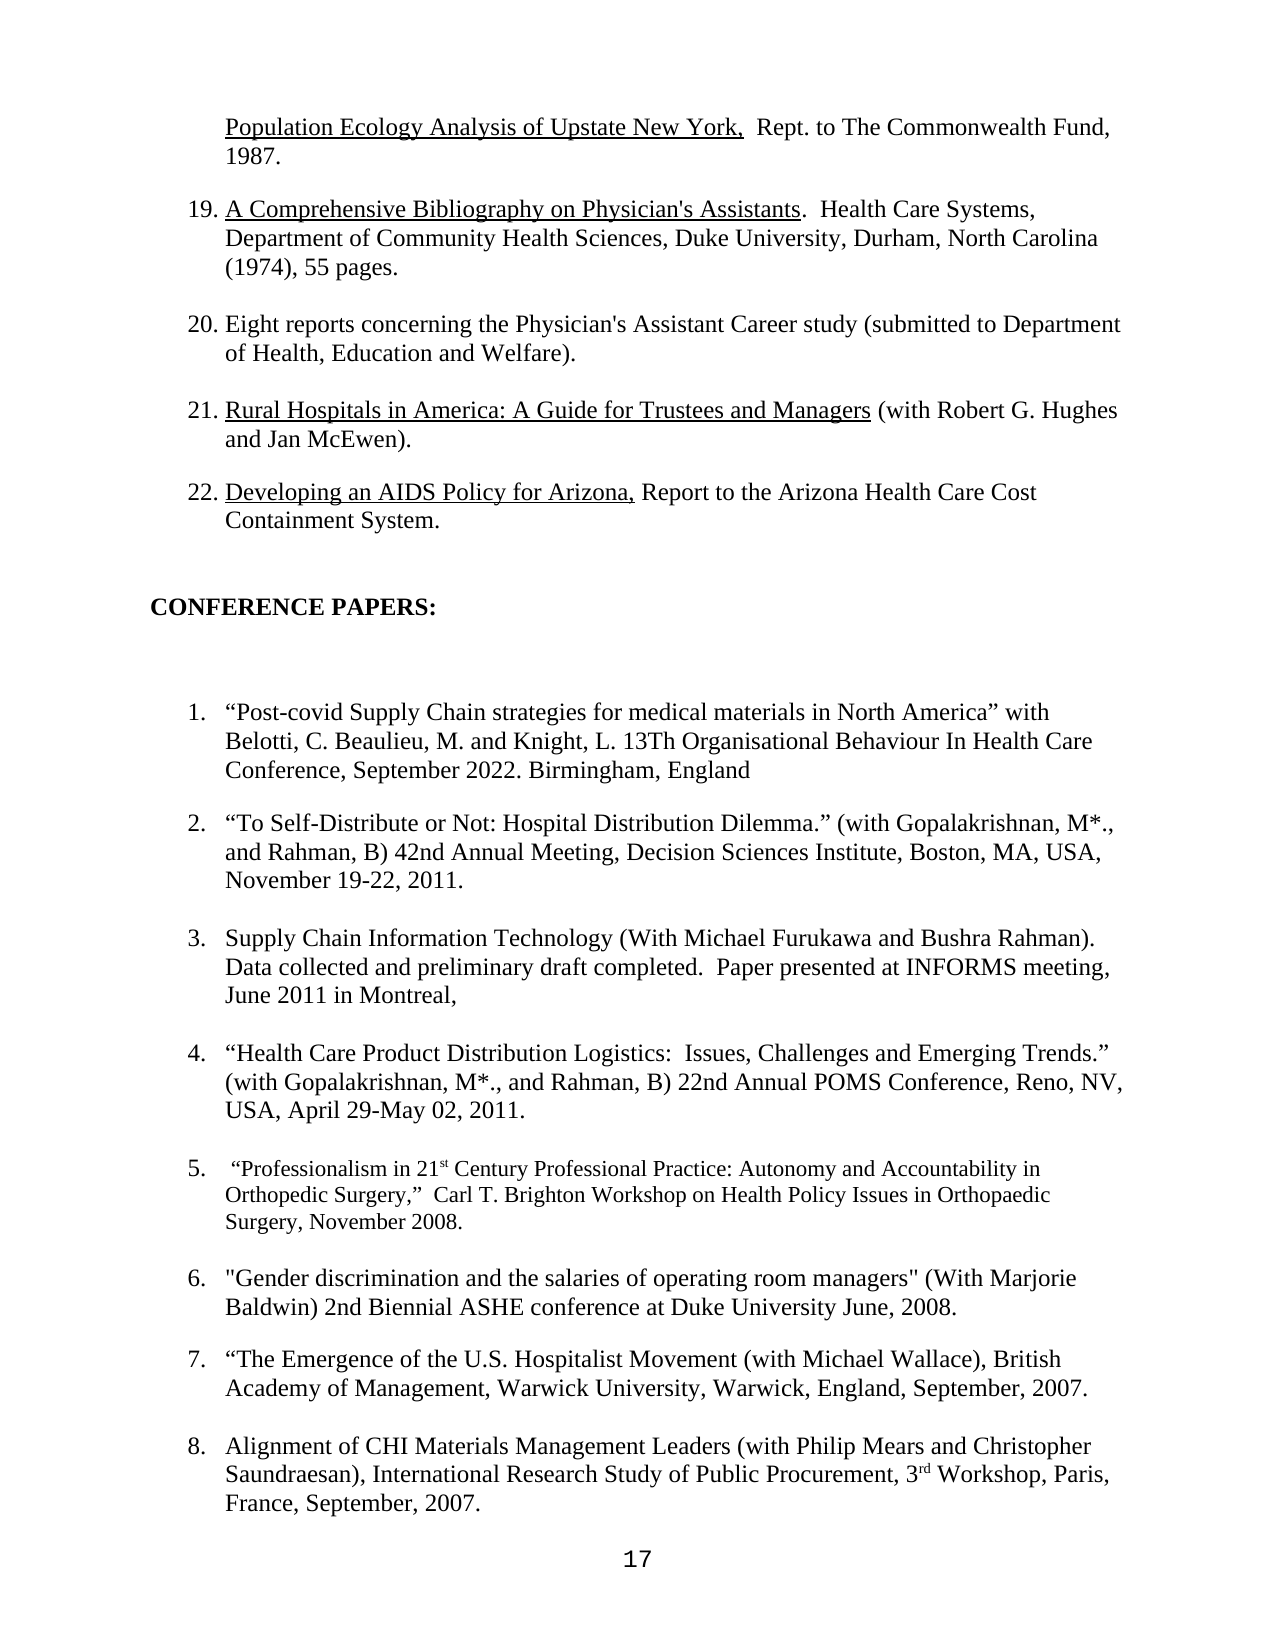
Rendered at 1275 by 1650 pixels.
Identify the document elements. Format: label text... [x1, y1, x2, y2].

list Alignment of CHI Materials Management Leaders (with Philip Mears and Christopher Saundraesan), International Research Study of Public Procurement, 3rd Workshop, Paris, France, September, 2007. [187, 1431, 1125, 1517]
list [187, 112, 1125, 170]
list Supply Chain Information Technology (With Michael Furukawa and Bushra Rahman). Data collected and preliminary draft completed. Paper presented at INFORMS meeting, June 2011 in Montreal, [187, 923, 1125, 1009]
list Developing an AIDS Policy for Arizona, Report to the Arizona Health Care Cost Containment System. [187, 477, 1125, 534]
list “Health Care Product Distribution Logistics: Issues, Challenges and Emerging Trends.” (with Gopalakrishnan, M*., and Rahman, B) 22nd Annual POMS Conference, Reno, NV, USA, April 29-May 02, 2011. [187, 1038, 1125, 1124]
list “Post-covid Supply Chain strategies for medical materials in North America” with Belotti, C. Beaulieu, M. and Knight, L. 13Th Organisational Behaviour In Health Care Conference, September 2022. Birmingham, England [187, 697, 1125, 784]
list A Comprehensive Bibliography on Physician's Assistants. Health Care Systems, Department of Community Health Sciences, Duke University, Durham, North Carolina (1974), 55 pages. [187, 194, 1125, 280]
list “The Emergence of the U.S. Hospitalist Movement (with Michael Wallace), British Academy of Management, Warwick University, Warwick, England, September, 2007. [187, 1344, 1125, 1402]
list "Gender discrimination and the salaries of operating room managers" (With Marjorie Baldwin) 2nd Biennial ASHE conference at Duke University June, 2008. [187, 1263, 1125, 1321]
text CONFERENCE PAPERS: [150, 592, 1125, 621]
list “To Self-Distribute or Not: Hospital Distribution Dilemma.” (with Gopalakrishnan, M*., and Rahman, B) 42nd Annual Meeting, Decision Sciences Institute, Boston, MA, USA, November 19-22, 2011. [187, 808, 1125, 894]
list Eight reports concerning the Physician's Assistant Career study (submitted to Department of Health, Education and Welfare). [187, 309, 1125, 367]
list Rural Hospitals in America: A Guide for Trustees and Managers (with Robert G. Hughes and Jan McEwen). [187, 395, 1125, 453]
list “Professionalism in 21st Century Professional Practice: Autonomy and Accountability in Orthopedic Surgery,” Carl T. Brighton Workshop on Health Policy Issues in Orthopaedic Surgery, November 2008. [187, 1153, 1125, 1234]
